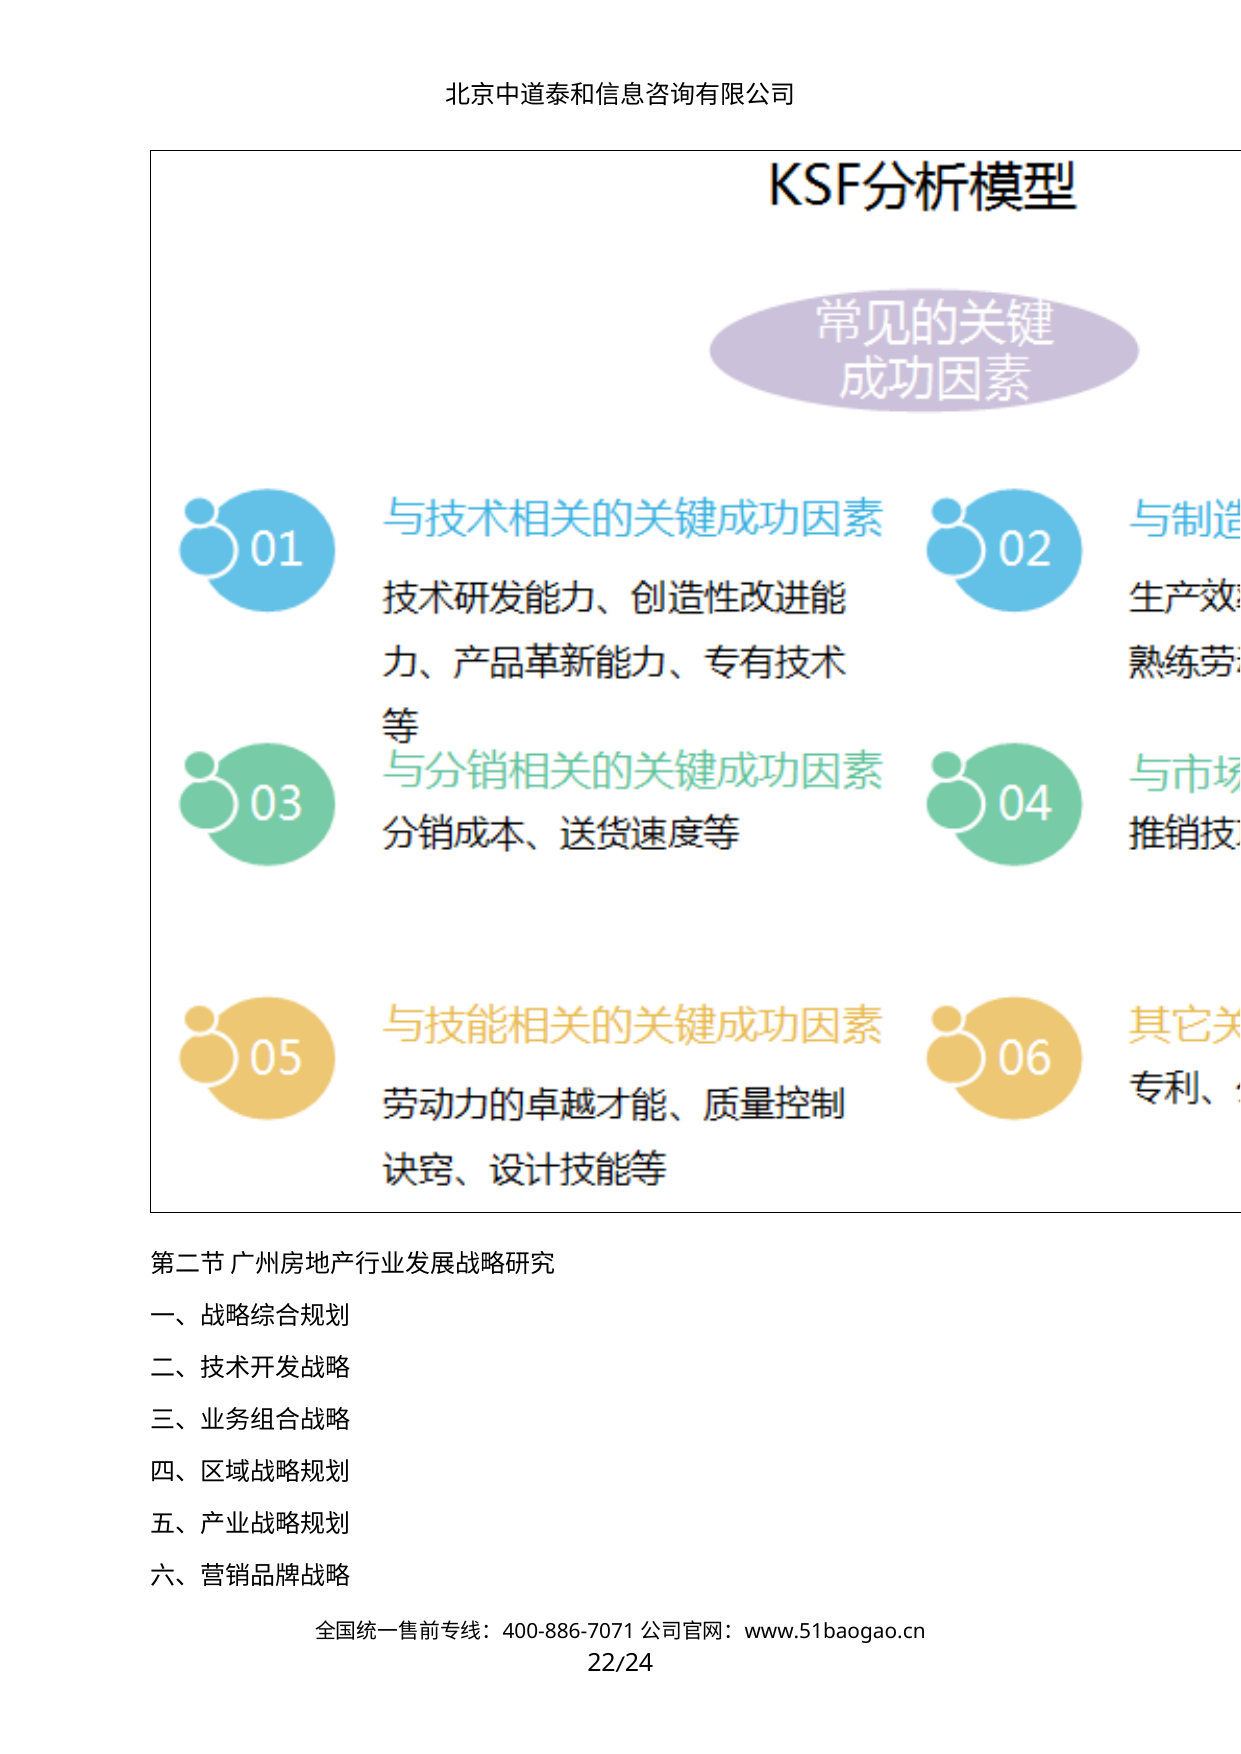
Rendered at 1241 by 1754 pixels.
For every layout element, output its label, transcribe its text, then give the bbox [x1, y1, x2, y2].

text 六、营销品牌战略 [150, 1555, 1090, 1591]
text 四、区域战略规划 [150, 1451, 1090, 1488]
picture [151, 151, 1241, 1212]
text 五、产业战略规划 [150, 1503, 1090, 1539]
text 二、技术开发战略 [150, 1348, 1090, 1384]
text 第二节 广州房地产行业发展战略研究 [150, 1244, 1090, 1280]
text 三、业务组合战略 [150, 1399, 1090, 1436]
text 一、战略综合规划 [150, 1296, 1090, 1332]
